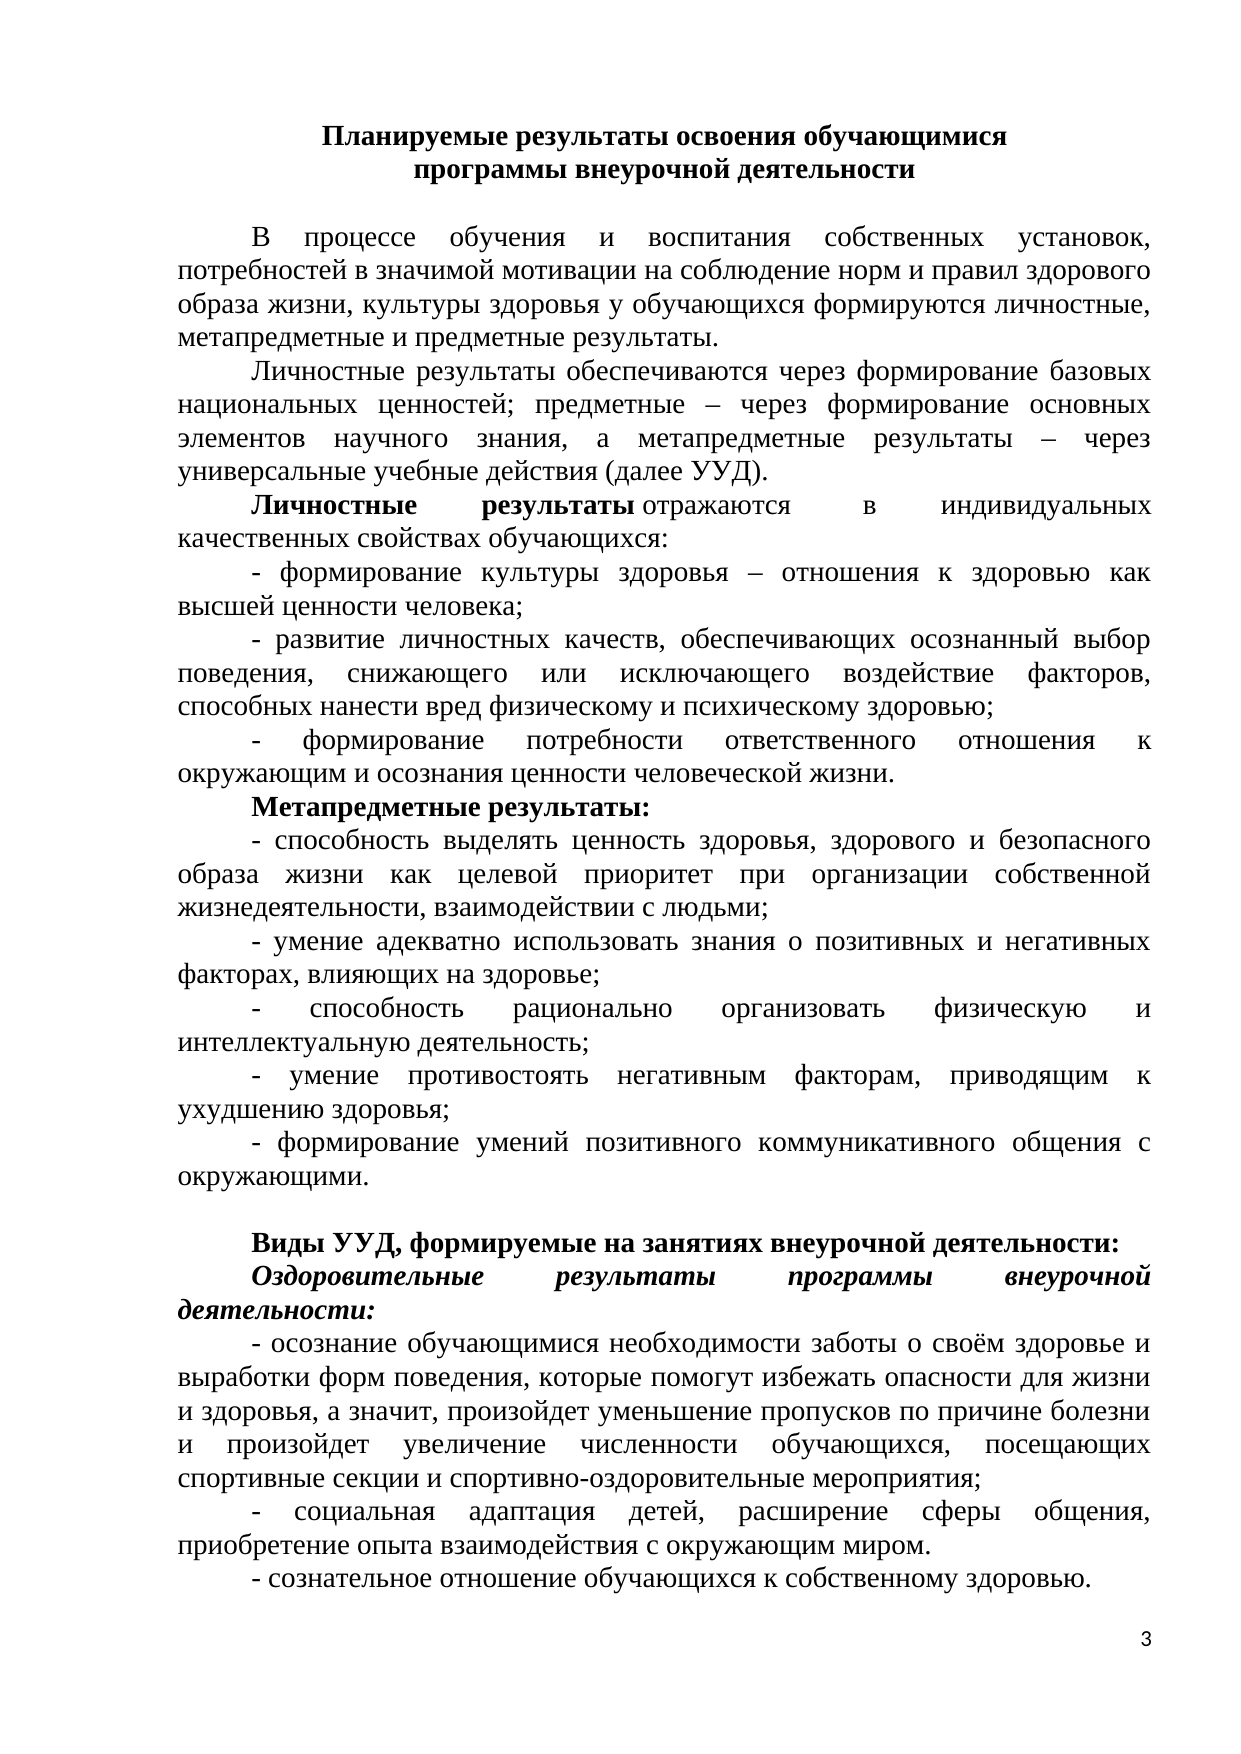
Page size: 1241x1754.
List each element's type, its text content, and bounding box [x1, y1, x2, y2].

text В процессе обучения и воспитания собственных установок, потребностей в значимой мотивации на соблюдение норм и правил здорового образа жизни, культуры здоровья у обучающихся формируются личностные, метапредметные и предметные результаты. [177, 219, 1152, 353]
text - сознательное отношение обучающихся к собственному здоровью. [177, 1560, 1152, 1594]
text Личностные результаты обеспечиваются через формирование базовых национальных ценностей; предметные – через формирование основных элементов научного знания, а метапредметные результаты – через универсальные учебные действия (далее УУД). [177, 353, 1152, 487]
text - формирование культуры здоровья – отношения к здоровью как высшей ценности человека; [177, 554, 1152, 621]
text - способность выделять ценность здоровья, здорового и безопасного образа жизни как целевой приоритет при организации собственной жизнедеятельности, взаимодействии с людьми; [177, 822, 1152, 923]
text - формирование умений позитивного коммуникативного общения с окружающими. [177, 1124, 1152, 1191]
text - умение адекватно использовать знания о позитивных и негативных факторах, влияющих на здоровье; [177, 923, 1152, 990]
text - способность рационально организовать физическую и интеллектуальную деятельность; [177, 990, 1152, 1057]
text Личностные результаты отражаются в индивидуальных качественных свойствах обучающихся: [177, 487, 1152, 554]
text Метапредметные результаты: [177, 789, 1152, 822]
text Планируемые результаты освоения обучающимися [177, 118, 1152, 152]
text Виды УУД, формируемые на занятиях внеурочной деятельности: [177, 1225, 1152, 1258]
text - развитие личностных качеств, обеспечивающих осознанный выбор поведения, снижающего или исключающего воздействие факторов, способных нанести вред физическому и психическому здоровью; [177, 621, 1152, 722]
text - формирование потребности ответственного отношения к окружающим и осознания ценности человеческой жизни. [177, 722, 1152, 789]
text - социальная адаптация детей, расширение сферы общения, приобретение опыта взаимодействия с окружающим миром. [177, 1493, 1152, 1560]
text Оздоровительные результаты программы внеурочной деятельности: [177, 1258, 1152, 1326]
text - осознание обучающимися необходимости заботы о своём здоровье и выработки форм поведения, которые помогут избежать опасности для жизни и здоровья, а значит, произойдет уменьшение пропусков по причине болезни и произойдет увеличение численности обучающихся, посещающих спортивные секции и спортивно-оздоровительные мероприятия; [177, 1326, 1152, 1493]
text программы внеурочной деятельности [177, 152, 1152, 185]
text - умение противостоять негативным факторам, приводящим к ухудшению здоровья; [177, 1057, 1152, 1124]
